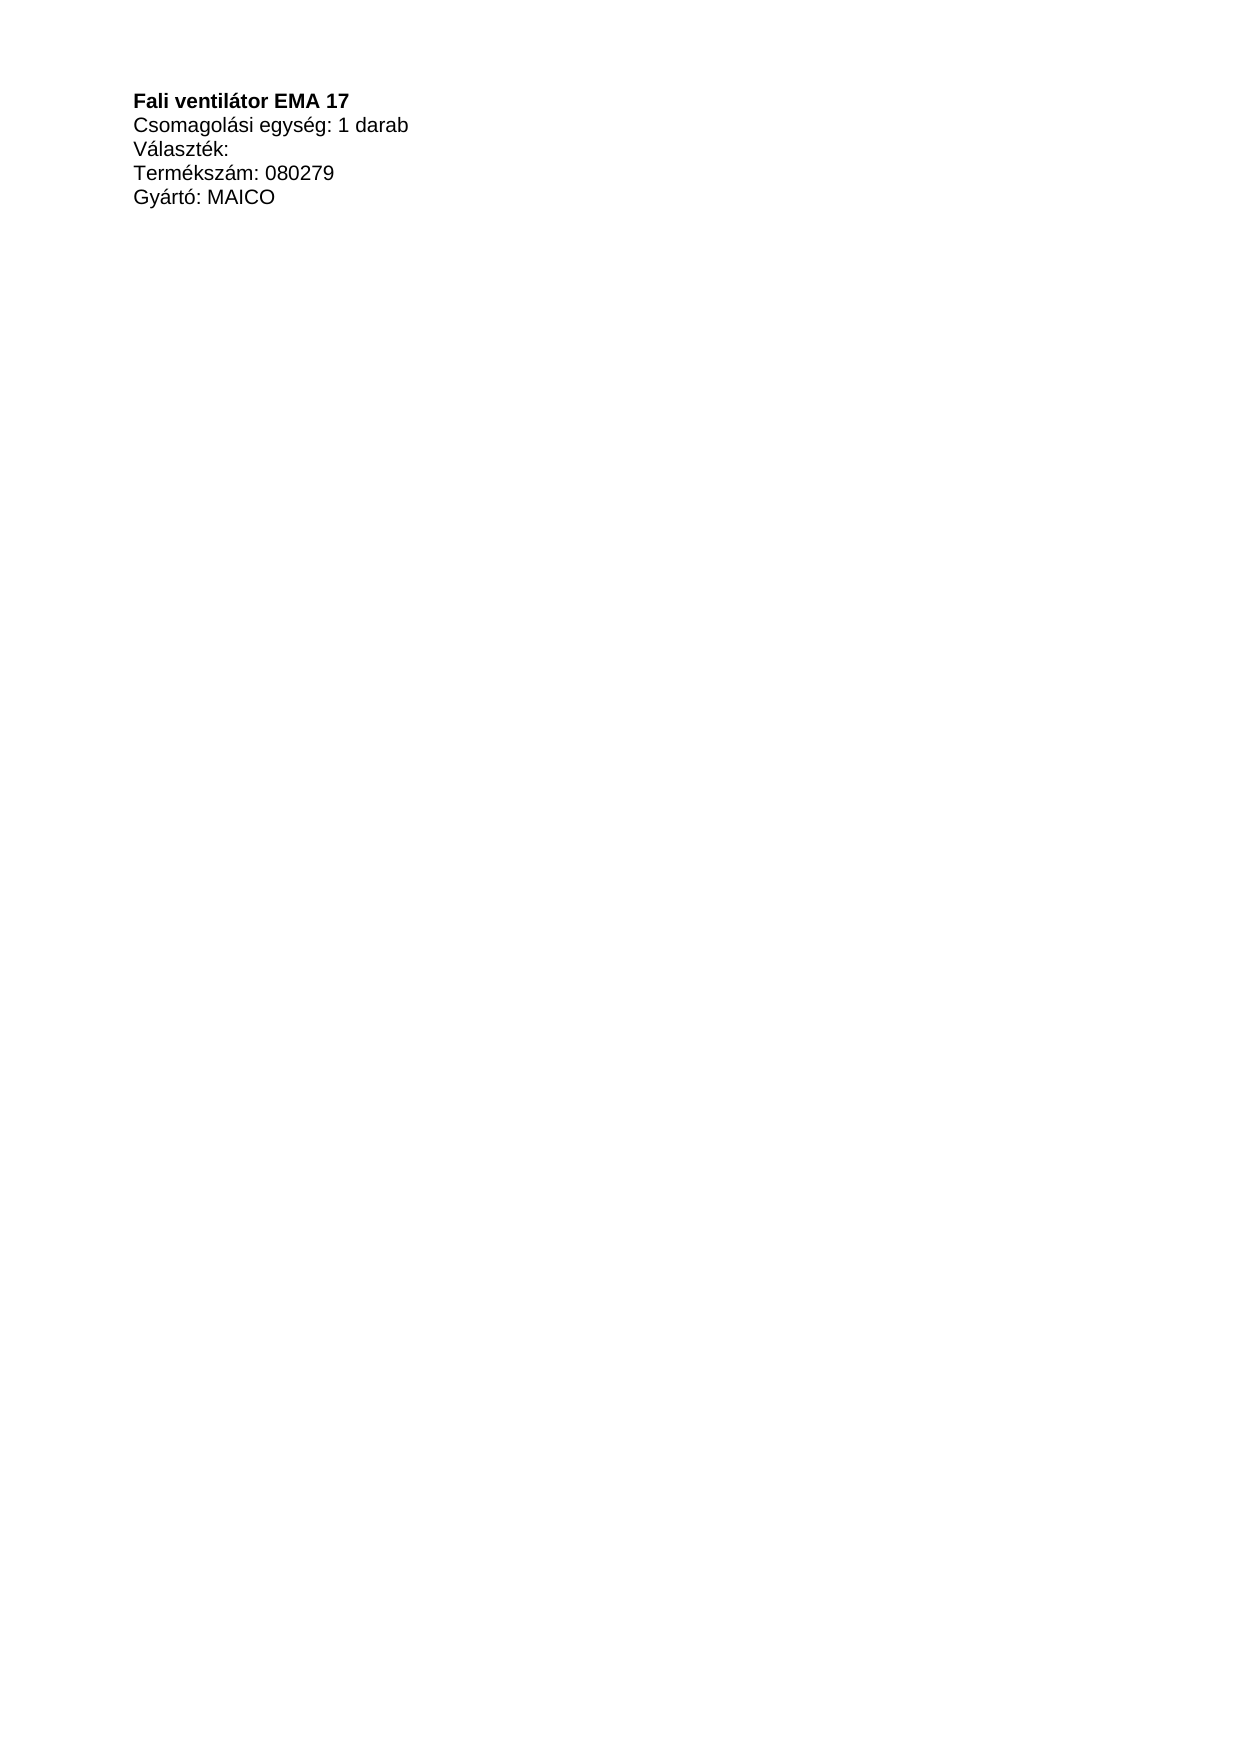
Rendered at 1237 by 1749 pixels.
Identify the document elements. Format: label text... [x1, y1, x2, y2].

text Fali ventilátor EMA 17Csomagolási egység: 1 darabVálaszték: Termékszám: 080279Gyártó: MAICO [133, 89, 1148, 208]
